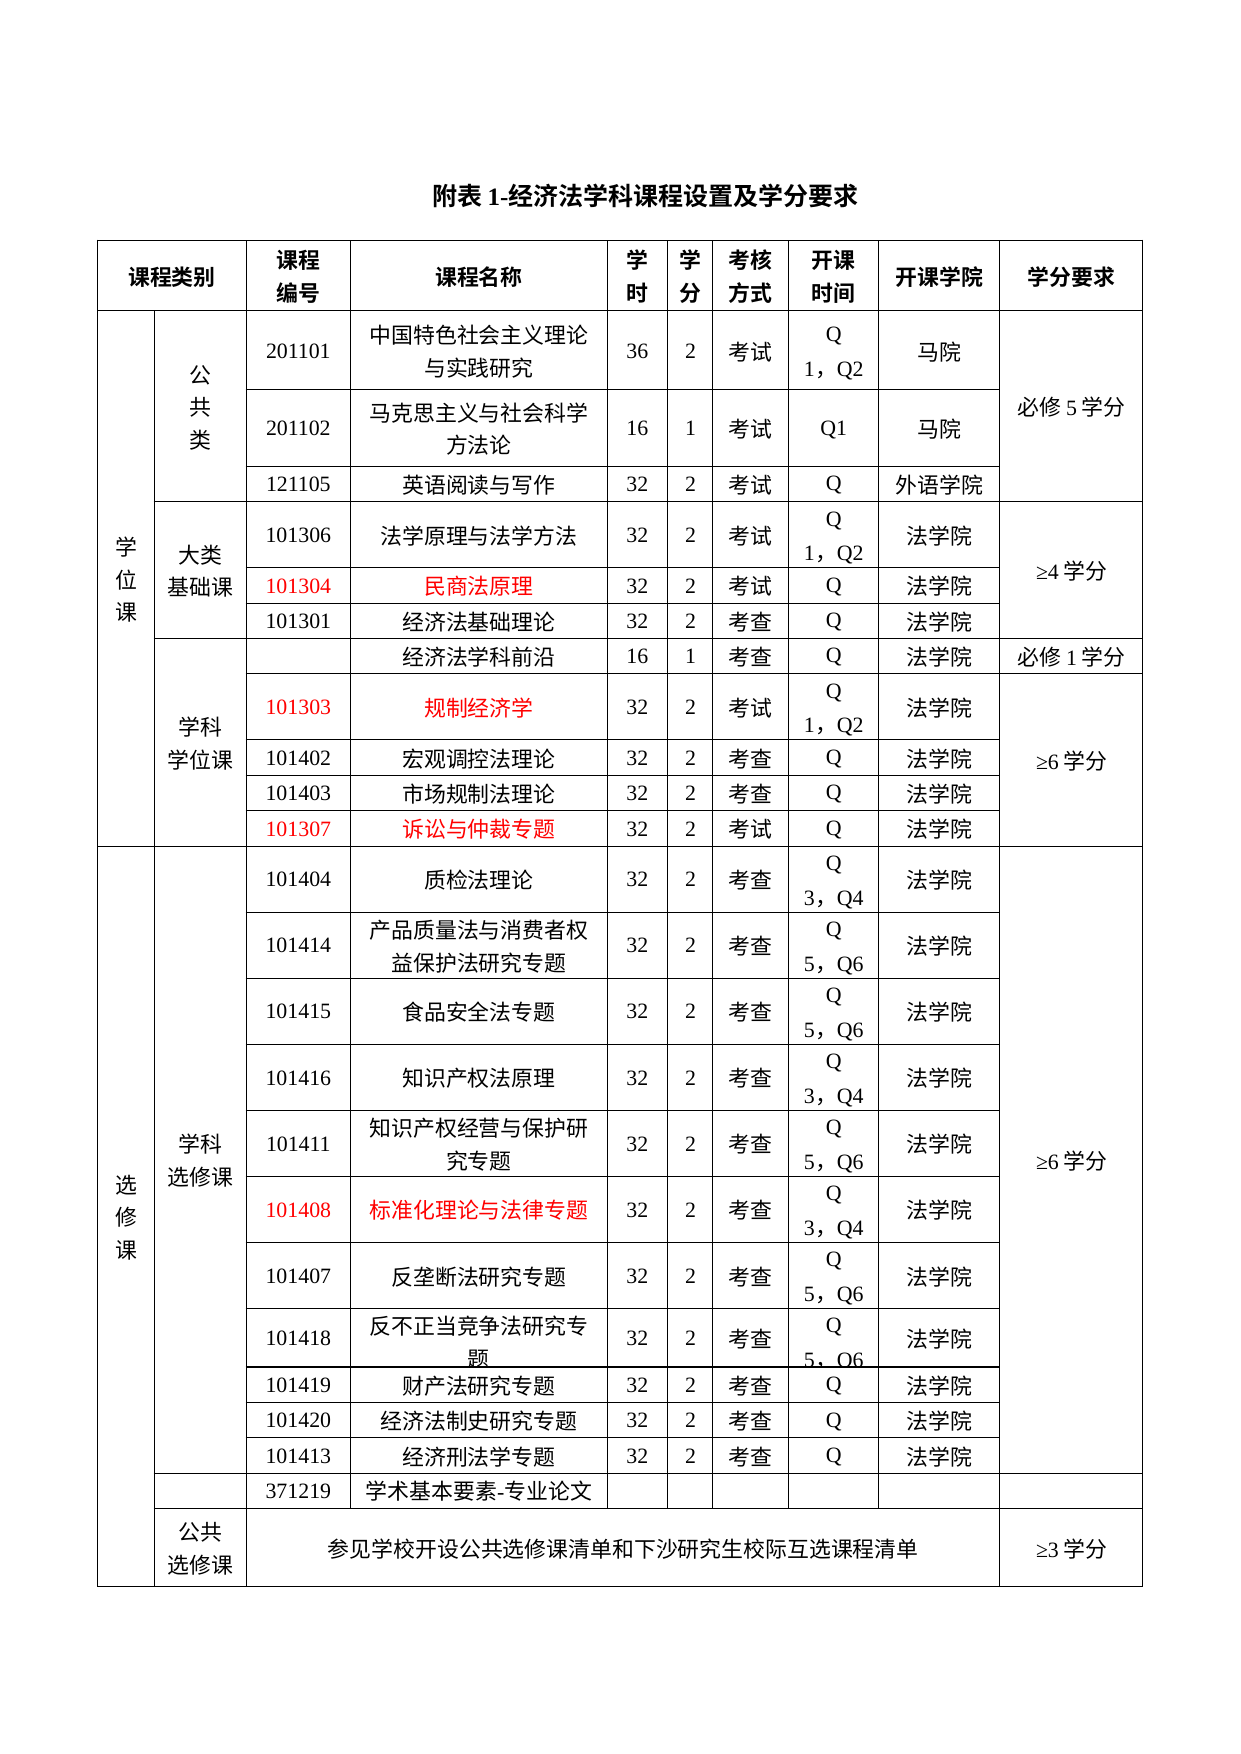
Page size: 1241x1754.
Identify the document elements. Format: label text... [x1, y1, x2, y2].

table_cell 32 [608, 1403, 667, 1437]
table_cell 371219 [247, 1474, 350, 1508]
table_cell 1 [668, 639, 712, 673]
table_cell 产品质量法与消费者权益保护法研究专题 [351, 913, 607, 978]
table_cell 101415 [247, 979, 350, 1044]
table_cell 32 [608, 811, 667, 846]
table_cell 大类 基础课 [155, 502, 246, 638]
table_cell 16 [608, 639, 667, 673]
table_cell 考查 [713, 740, 788, 775]
table_cell 英语阅读与写作 [351, 467, 607, 501]
table_cell 201101 [247, 311, 350, 389]
table_cell 市场规制法理论 [351, 776, 607, 810]
table_cell [713, 1474, 788, 1508]
table_cell 诉讼与仲裁专题 [351, 811, 607, 846]
table_cell 考试 [713, 502, 788, 567]
table_cell 32 [608, 1111, 667, 1176]
table_cell Q1，Q2 [789, 311, 878, 389]
table_cell 2 [668, 1177, 712, 1242]
table_cell 质检法理论 [351, 847, 607, 912]
table_cell 2 [668, 568, 712, 602]
table_cell 学科 选修课 [155, 847, 246, 1473]
table_cell 考试 [713, 674, 788, 739]
table_header 课程类别 [98, 241, 246, 310]
table_cell Q5，Q6 [789, 1403, 878, 1437]
table_cell ≥4学分 [1000, 502, 1142, 638]
table_cell 法学院 [879, 502, 999, 567]
table_cell 101301 [247, 604, 350, 638]
table_cell ≥6学分 [1000, 847, 1142, 1473]
table_cell 101414 [247, 913, 350, 978]
table_cell 经济法制史研究专题 [351, 1403, 607, 1437]
table_cell 选 修 课 [98, 847, 154, 1586]
table_cell 32 [608, 502, 667, 567]
table_cell 2 [668, 1438, 712, 1473]
text 附表1-经济法学科课程设置及学分要求 [148, 162, 1092, 227]
table_cell 2 [668, 979, 712, 1044]
table_cell Q1，Q2 [789, 674, 878, 739]
table_cell 考查 [713, 1438, 788, 1473]
table_cell 考查 [713, 1368, 788, 1402]
table_cell 16 [608, 390, 667, 466]
table_cell 考试 [713, 467, 788, 501]
table_cell 法学院 [879, 847, 999, 912]
table_cell Q5，Q6 [789, 1243, 878, 1308]
table_cell 101411 [247, 1111, 350, 1176]
table_cell Q3，Q4 [789, 740, 878, 775]
table_cell 考查 [713, 913, 788, 978]
table_cell 2 [668, 311, 712, 389]
table_cell [789, 1474, 878, 1508]
table_cell 101419 [247, 1368, 350, 1402]
table_cell 反不正当竞争法研究专题 [351, 1309, 607, 1366]
table_cell 32 [608, 847, 667, 912]
table_cell [155, 1474, 246, 1508]
table_cell ≥3学分 [1000, 1509, 1142, 1586]
table_cell 参见学校开设公共选修课清单和下沙研究生校际互选课程清单 [247, 1509, 999, 1586]
table_cell [1000, 1474, 1142, 1508]
table_cell 32 [608, 740, 667, 775]
table_cell 考查 [713, 847, 788, 912]
table_cell 法学院 [879, 1438, 999, 1473]
table_cell 法学院 [879, 604, 999, 638]
table_cell 法学院 [879, 1045, 999, 1110]
table_cell 2 [668, 502, 712, 567]
table_cell 101307 [247, 811, 350, 846]
table_cell 101304 [247, 568, 350, 602]
table_cell 法学院 [879, 1177, 999, 1242]
table_cell 2 [668, 1309, 712, 1366]
table_cell 2 [668, 1368, 712, 1402]
table_cell 2 [668, 604, 712, 638]
table_cell 经济法基础理论 [351, 604, 607, 638]
table_header 课程 编号 [247, 241, 350, 310]
table_cell 法学原理与法学方法 [351, 502, 607, 567]
table_cell 32 [608, 674, 667, 739]
table_cell 宏观调控法理论 [351, 740, 607, 775]
table_cell 121105 [247, 467, 350, 501]
table_cell 101306 [247, 502, 350, 567]
table_cell 经济法学科前沿 [351, 639, 607, 673]
table_cell Q3，Q4 [789, 1368, 878, 1402]
table_cell 考查 [713, 1111, 788, 1176]
table_cell 必修5学分 [1000, 311, 1142, 501]
table_header 学时 [608, 241, 667, 310]
table_cell Q5，Q6 [789, 1111, 878, 1176]
table_cell 学位课 [98, 311, 154, 846]
table_cell Q1，Q2 [789, 811, 878, 846]
table_cell 考查 [713, 776, 788, 810]
table_cell 36 [608, 311, 667, 389]
table_cell 法学院 [879, 1243, 999, 1308]
table_cell ≥6学分 [1000, 674, 1142, 846]
table_cell 2 [668, 913, 712, 978]
table_cell 32 [608, 1438, 667, 1473]
table_cell 32 [608, 1368, 667, 1402]
table_cell 知识产权法原理 [351, 1045, 607, 1110]
table_cell 101408 [247, 1177, 350, 1242]
table_cell Q1，Q2 [789, 568, 878, 602]
table_cell 2 [668, 1403, 712, 1437]
table_cell 标准化理论与法律专题 [351, 1177, 607, 1242]
table_cell Q5，Q6 [789, 913, 878, 978]
table_cell 101403 [247, 776, 350, 810]
table_cell Q3，Q4 [789, 776, 878, 810]
table_cell 201102 [247, 390, 350, 466]
table_cell 公 共 类 [155, 311, 246, 501]
table_cell 2 [668, 1243, 712, 1308]
table_cell Q3，Q4 [789, 847, 878, 912]
table_cell 法学院 [879, 1368, 999, 1402]
table_cell 101404 [247, 847, 350, 912]
table_cell 101413 [247, 1438, 350, 1473]
table_cell 101402 [247, 740, 350, 775]
table_cell 马克思主义与社会科学方法论 [351, 390, 607, 466]
table_cell 32 [608, 568, 667, 602]
table_cell 2 [668, 1045, 712, 1110]
table_cell 法学院 [879, 776, 999, 810]
table_cell 法学院 [879, 740, 999, 775]
table_cell [247, 639, 350, 673]
table_cell 2 [668, 847, 712, 912]
table_cell 2 [668, 776, 712, 810]
table_cell 经济刑法学专题 [351, 1438, 607, 1473]
table_cell 考试 [713, 568, 788, 602]
table_cell 规制经济学 [351, 674, 607, 739]
table_cell 法学院 [879, 639, 999, 673]
table_cell 32 [608, 776, 667, 810]
table_header 开课学院 [879, 241, 999, 310]
table_cell Q5，Q6 [789, 979, 878, 1044]
table_cell 考查 [713, 1177, 788, 1242]
table_cell Q3，Q4 [789, 639, 878, 673]
table_cell 民商法原理 [351, 568, 607, 602]
table_cell 中国特色社会主义理论与实践研究 [351, 311, 607, 389]
table_cell 必修1学分 [1000, 639, 1142, 673]
table_header 学分要求 [1000, 241, 1142, 310]
table_header 开课 时间 [789, 241, 878, 310]
table_cell 法学院 [879, 1403, 999, 1437]
table_cell Q3，Q4 [789, 1045, 878, 1110]
table_cell 马院 [879, 390, 999, 466]
table_cell 考查 [713, 1045, 788, 1110]
table_cell 食品安全法专题 [351, 979, 607, 1044]
table_cell 101303 [247, 674, 350, 739]
table_cell 外语学院 [879, 467, 999, 501]
table_cell 32 [608, 1045, 667, 1110]
table_cell 32 [608, 913, 667, 978]
table_cell 32 [608, 1177, 667, 1242]
table_cell [879, 1474, 999, 1508]
table_cell [608, 1474, 667, 1508]
table_cell 32 [608, 604, 667, 638]
table_cell Q1，Q2 [789, 502, 878, 567]
table_cell 101418 [247, 1309, 350, 1366]
table_cell Q1 [789, 390, 878, 466]
table_cell 考查 [713, 604, 788, 638]
table_cell 法学院 [879, 1111, 999, 1176]
table_cell 考试 [713, 390, 788, 466]
table_cell Q3，Q4 [789, 604, 878, 638]
table_cell 考查 [713, 639, 788, 673]
table_cell 32 [608, 1309, 667, 1366]
table_cell 考查 [713, 1243, 788, 1308]
table_cell 考查 [713, 1309, 788, 1366]
table_cell Q5，Q6 [789, 1309, 878, 1366]
table_cell 法学院 [879, 979, 999, 1044]
table_cell 考查 [713, 1403, 788, 1437]
table_cell 法学院 [879, 1309, 999, 1366]
table_cell 考试 [713, 811, 788, 846]
table_header 学分 [668, 241, 712, 310]
table_cell 法学院 [879, 674, 999, 739]
table_cell 法学院 [879, 913, 999, 978]
table_cell 考查 [713, 979, 788, 1044]
table_cell 2 [668, 740, 712, 775]
table_cell Q1，Q2 [789, 467, 878, 501]
table_cell Q3，Q4 [789, 1177, 878, 1242]
table_cell 学术基本要素-专业论文写作 [351, 1474, 607, 1508]
table_cell 法学院 [879, 811, 999, 846]
table_cell 知识产权经营与保护研究专题 [351, 1111, 607, 1176]
table_cell 2 [668, 1111, 712, 1176]
table_cell Q5，Q6 [789, 1438, 878, 1473]
table_cell 法学院 [879, 568, 999, 602]
table_cell 2 [668, 674, 712, 739]
table_cell 101420 [247, 1403, 350, 1437]
table_cell 101416 [247, 1045, 350, 1110]
table_cell 32 [608, 467, 667, 501]
table_cell [668, 1474, 712, 1508]
table_cell 学科 学位课 [155, 639, 246, 846]
table_cell 公共 选修课 [155, 1509, 246, 1586]
table_cell 1 [668, 390, 712, 466]
table_cell 马院 [879, 311, 999, 389]
table_header 考核 方式 [713, 241, 788, 310]
table_header 课程名称 [351, 241, 607, 310]
table_cell 32 [608, 979, 667, 1044]
table_cell 2 [668, 811, 712, 846]
table_cell 考试 [713, 311, 788, 389]
table_cell 32 [608, 1243, 667, 1308]
table_cell 反垄断法研究专题 [351, 1243, 607, 1308]
table_cell 2 [668, 467, 712, 501]
table_cell 财产法研究专题 [351, 1368, 607, 1402]
table_cell 101407 [247, 1243, 350, 1308]
